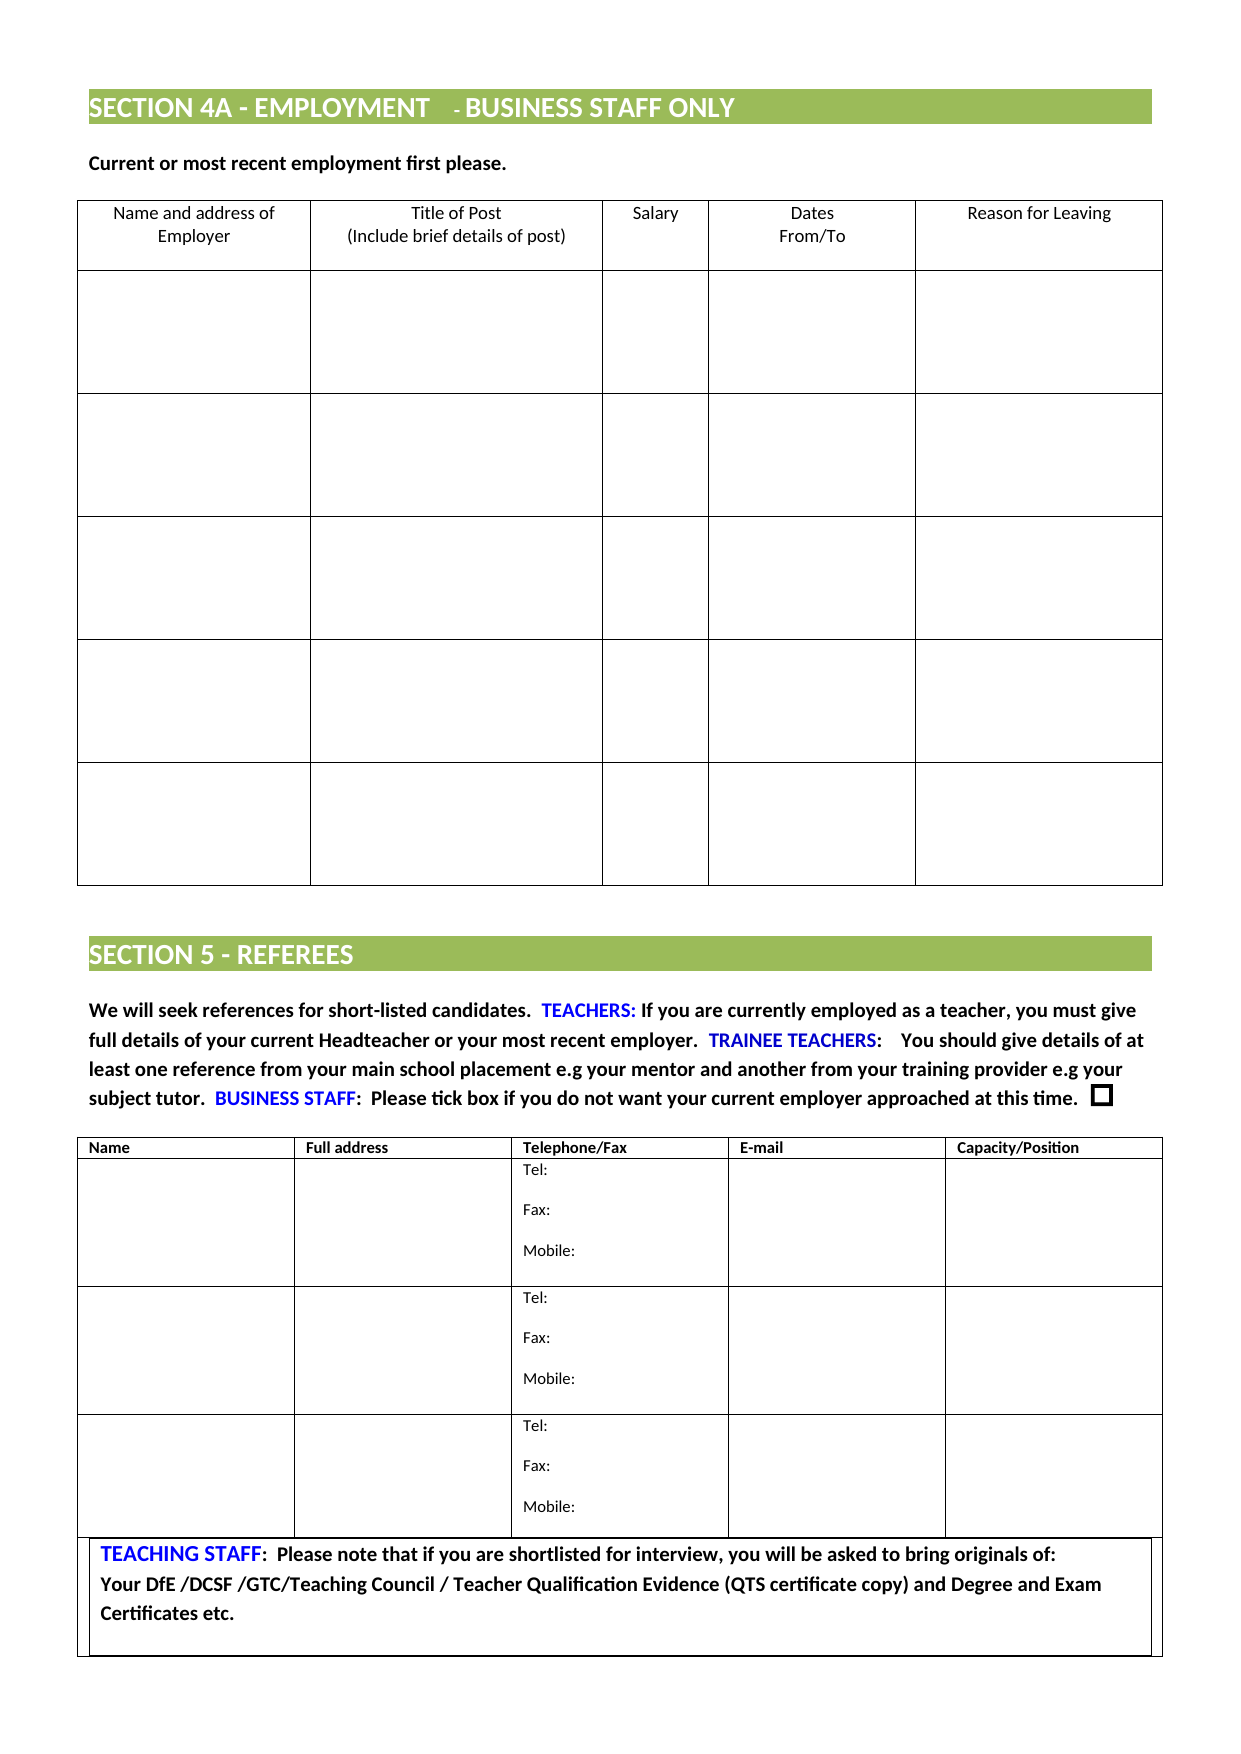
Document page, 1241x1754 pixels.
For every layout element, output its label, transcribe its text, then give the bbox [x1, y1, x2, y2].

table_cell [709, 271, 915, 393]
table_cell [603, 394, 708, 516]
table_cell Tel: Fax: Mobile: [512, 1415, 728, 1537]
table_cell Tel: Fax: Mobile: [512, 1287, 728, 1414]
table_cell [295, 1415, 511, 1537]
table_cell [78, 1287, 294, 1414]
table_cell [709, 763, 915, 885]
table_header Capacity/Position [946, 1138, 1162, 1158]
table_cell [295, 1287, 511, 1414]
table_cell [709, 517, 915, 639]
table_cell [78, 271, 310, 393]
table_cell [311, 640, 602, 762]
table_cell Tel: Fax: Mobile: [512, 1159, 728, 1286]
table_cell [78, 394, 310, 516]
table_cell [1152, 1538, 1162, 1656]
table_cell [90, 1539, 1151, 1655]
table_cell [311, 763, 602, 885]
table_cell [709, 640, 915, 762]
text SECTION 5 - REFEREES [89, 936, 1152, 971]
text Current or most recent employment first please. [89, 150, 1152, 176]
table_cell [729, 1415, 945, 1537]
table_header Full address [295, 1138, 511, 1158]
text We will seek references for short-listed candidates. TEACHERS: If you are currently employed as a teacher, you must give full details of your current Headteacher or your most recent employer. TRAINEE TEACHERS: You should give details of at least one reference from your main school placement e.g your mentor and another from your training provider e.g your subject tutor. BUSINESS STAFF: Please tick box if you do not want your current employer approached at this time. [89, 998, 1152, 1112]
table_cell [709, 394, 915, 516]
text SECTION 4A - EMPLOYMENT - BUSINESS STAFF ONLY [735, 89, 1152, 124]
table_cell [603, 517, 708, 639]
table_header Salary [603, 201, 708, 270]
table_cell [78, 640, 310, 762]
table_cell [311, 517, 602, 639]
table_cell [78, 763, 310, 885]
table_cell [295, 1159, 511, 1286]
table_cell [916, 517, 1162, 639]
table_cell [916, 271, 1162, 393]
table_cell [729, 1159, 945, 1286]
table_cell [311, 271, 602, 393]
table_header Dates From/To [709, 201, 915, 270]
table_header Reason for Leaving [916, 201, 1162, 270]
table_cell [78, 1538, 89, 1656]
table_cell [603, 763, 708, 885]
table_cell [946, 1415, 1162, 1537]
table_header Title of Post (Include brief details of post) [311, 201, 602, 270]
table_cell [946, 1287, 1162, 1414]
table_header Telephone/Fax [512, 1138, 728, 1158]
table_cell [603, 640, 708, 762]
table_cell [78, 517, 310, 639]
table_cell [916, 763, 1162, 885]
table_cell [603, 271, 708, 393]
table_cell [916, 640, 1162, 762]
table_cell [311, 394, 602, 516]
table_cell [78, 1159, 294, 1286]
table_cell [946, 1159, 1162, 1286]
table_header E-mail [729, 1138, 945, 1158]
table_cell [729, 1287, 945, 1414]
table_header Name and address of Employer [78, 201, 310, 270]
table_cell [916, 394, 1162, 516]
table_cell [78, 1415, 294, 1537]
table_header Name [78, 1138, 294, 1158]
